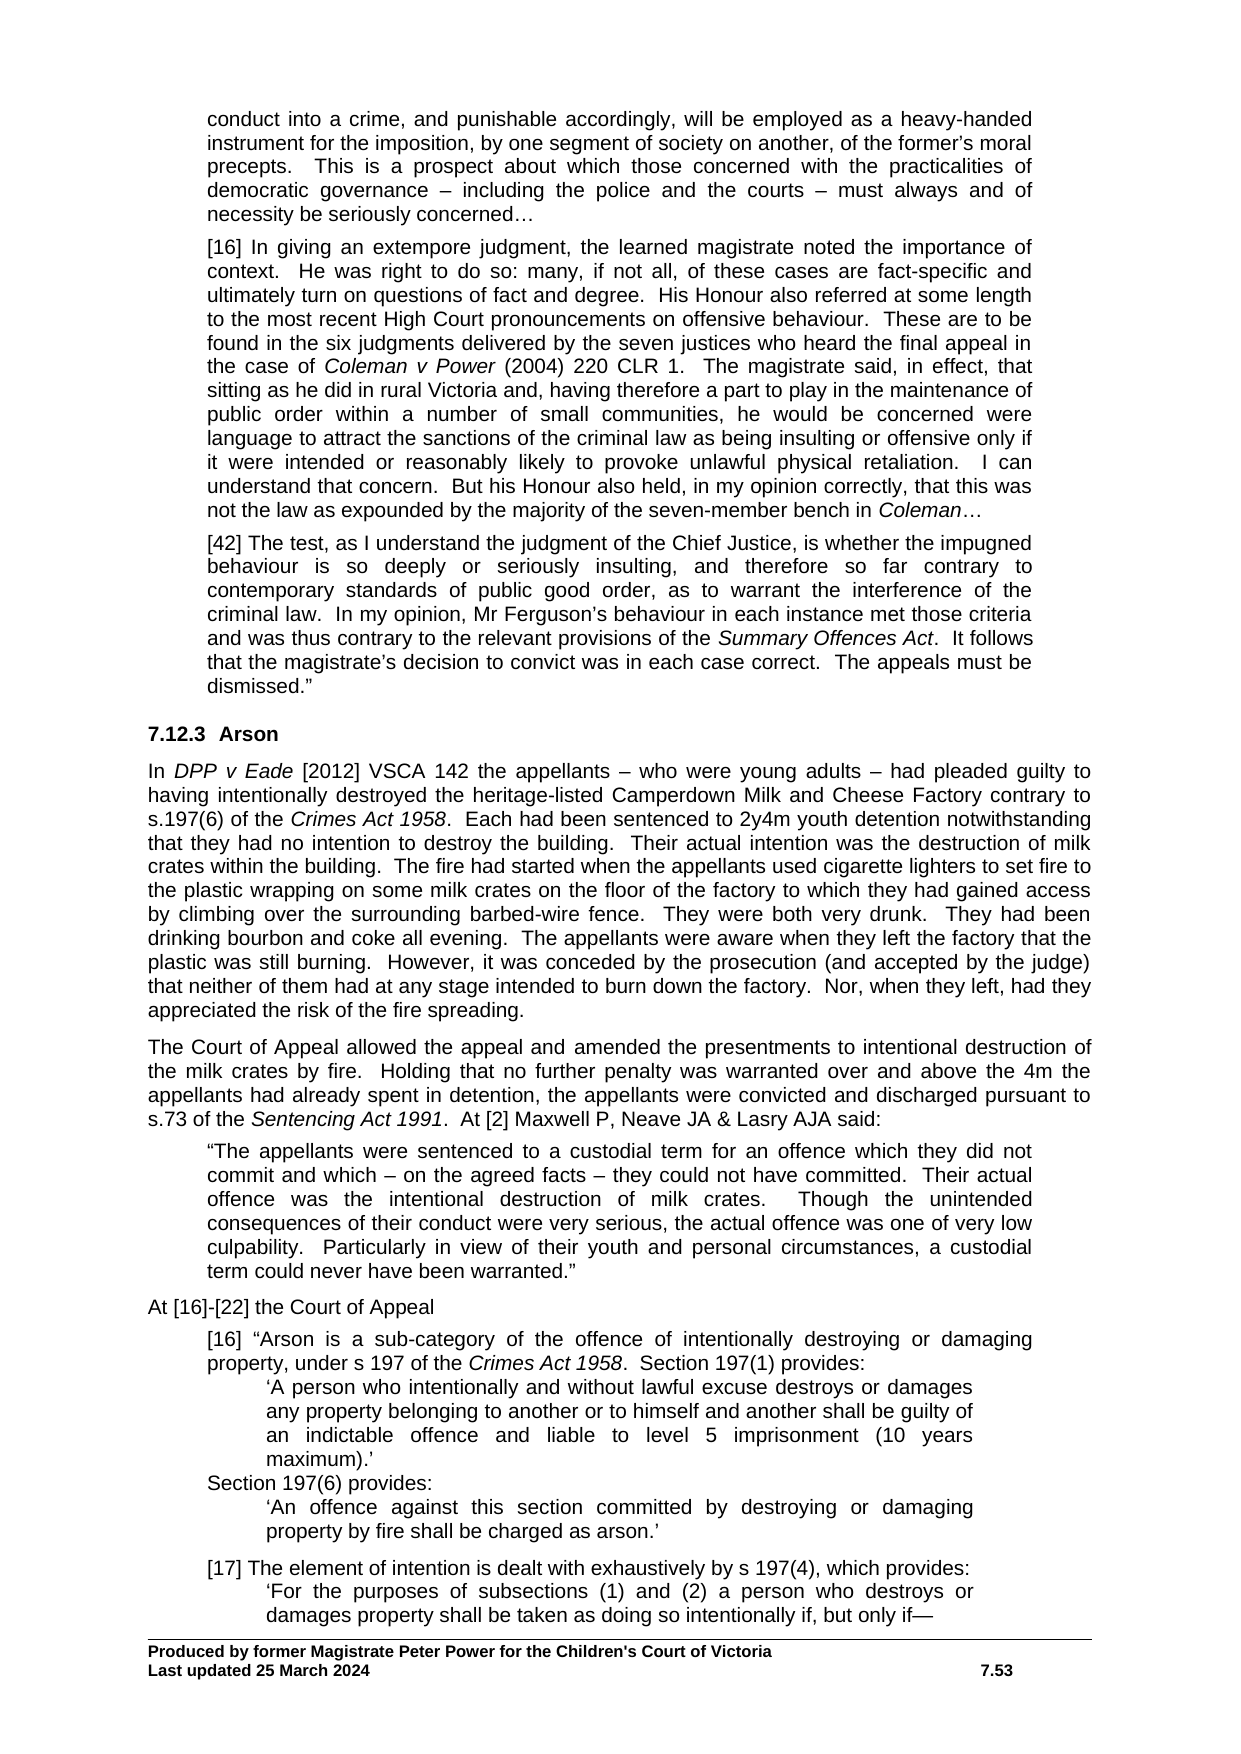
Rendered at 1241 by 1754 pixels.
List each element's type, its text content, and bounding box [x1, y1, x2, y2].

text ‘For the purposes of subsections (1) and (2) a person who destroys or damages property shall be taken as doing so intentionally if, but only if— [266, 1579, 974, 1627]
text ‘An offence against this section committed by destroying or damaging property by fire shall be charged as arson.’ [266, 1495, 974, 1543]
text In DPP v Eade [2012] VSCA 142 the appellants – who were young adults – had pleaded guilty to having intentionally destroyed the heritage-listed Camperdown Milk and Cheese Factory contrary to s.197(6) of the Crimes Act 1958. Each had been sentenced to 2y4m youth detention notwithstanding that they had no intention to destroy the building. Their actual intention was the destruction of milk crates within the building. The fire had started when the appellants used cigarette lighters to set fire to the plastic wrapping on some milk crates on the floor of the factory to which they had gained access by climbing over the surrounding barbed-wire fence. They were both very drunk. They had been drinking bourbon and coke all evening. The appellants were aware when they left the factory that the plastic was still burning. However, it was conceded by the prosecution (and accepted by the judge) that neither of them had at any stage intended to burn down the factory. Nor, when they left, had they appreciated the risk of the fire spreading. [148, 758, 1092, 1022]
text At [16]-[22] the Court of Appeal [148, 1295, 1092, 1319]
subtitle 7.12.3 Arson [148, 722, 1092, 746]
text “The appellants were sentenced to a custodial term for an offence which they did not commit and which – on the agreed facts – they could not have committed. Their actual offence was the intentional destruction of milk crates. Though the unintended consequences of their conduct were very serious, the actual offence was one of very low culpability. Particularly in view of their youth and personal circumstances, a custodial term could never have been warranted.” [207, 1139, 1033, 1282]
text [207, 106, 1033, 226]
text ‘A person who intentionally and without lawful excuse destroys or damages any property belonging to another or to himself and another shall be guilty of an indictable offence and liable to level 5 imprisonment (10 years maximum).’ [266, 1375, 974, 1471]
text The Court of Appeal allowed the appeal and amended the presentments to intentional destruction of the milk crates by fire. Holding that no further penalty was warranted over and above the 4m the appellants had already spent in detention, the appellants were convicted and discharged pursuant to s.73 of the Sentencing Act 1991. At [2] Maxwell P, Neave JA & Lasry AJA said: [148, 1034, 1092, 1130]
text [16] In giving an extempore judgment, the learned magistrate noted the importance of context. He was right to do so: many, if not all, of these cases are fact-specific and ultimately turn on questions of fact and degree. His Honour also referred at some length to the most recent High Court pronouncements on offensive behaviour. These are to be found in the six judgments delivered by the seven justices who heard the final appeal in the case of Coleman v Power (2004) 220 CLR 1. The magistrate said, in effect, that sitting as he did in rural Victoria and, having therefore a part to play in the maintenance of public order within a number of small communities, he would be concerned were language to attract the sanctions of the criminal law as being insulting or offensive only if it were intended or reasonably likely to provoke unlawful physical retaliation. I can understand that concern. But his Honour also held, in my opinion correctly, that this was not the law as expounded by the majority of the seven-member bench in Coleman… [207, 234, 1033, 522]
text [17] The element of intention is dealt with exhaustively by s 197(4), which provides: [207, 1555, 1033, 1579]
text [42] The test, as I understand the judgment of the Chief Justice, is whether the impugned behaviour is so deeply or seriously insulting, and therefore so far contrary to contemporary standards of public good order, as to warrant the interference of the criminal law. In my opinion, Mr Ferguson’s behaviour in each instance met those criteria and was thus contrary to the relevant provisions of the Summary Offences Act. It follows that the magistrate’s decision to convict was in each case correct. The appeals must be dismissed.” [207, 530, 1033, 698]
text [16] “Arson is a sub-category of the offence of intentionally destroying or damaging property, under s 197 of the Crimes Act 1958. Section 197(1) provides: [207, 1327, 1033, 1375]
text Section 197(6) provides: [207, 1471, 1033, 1495]
